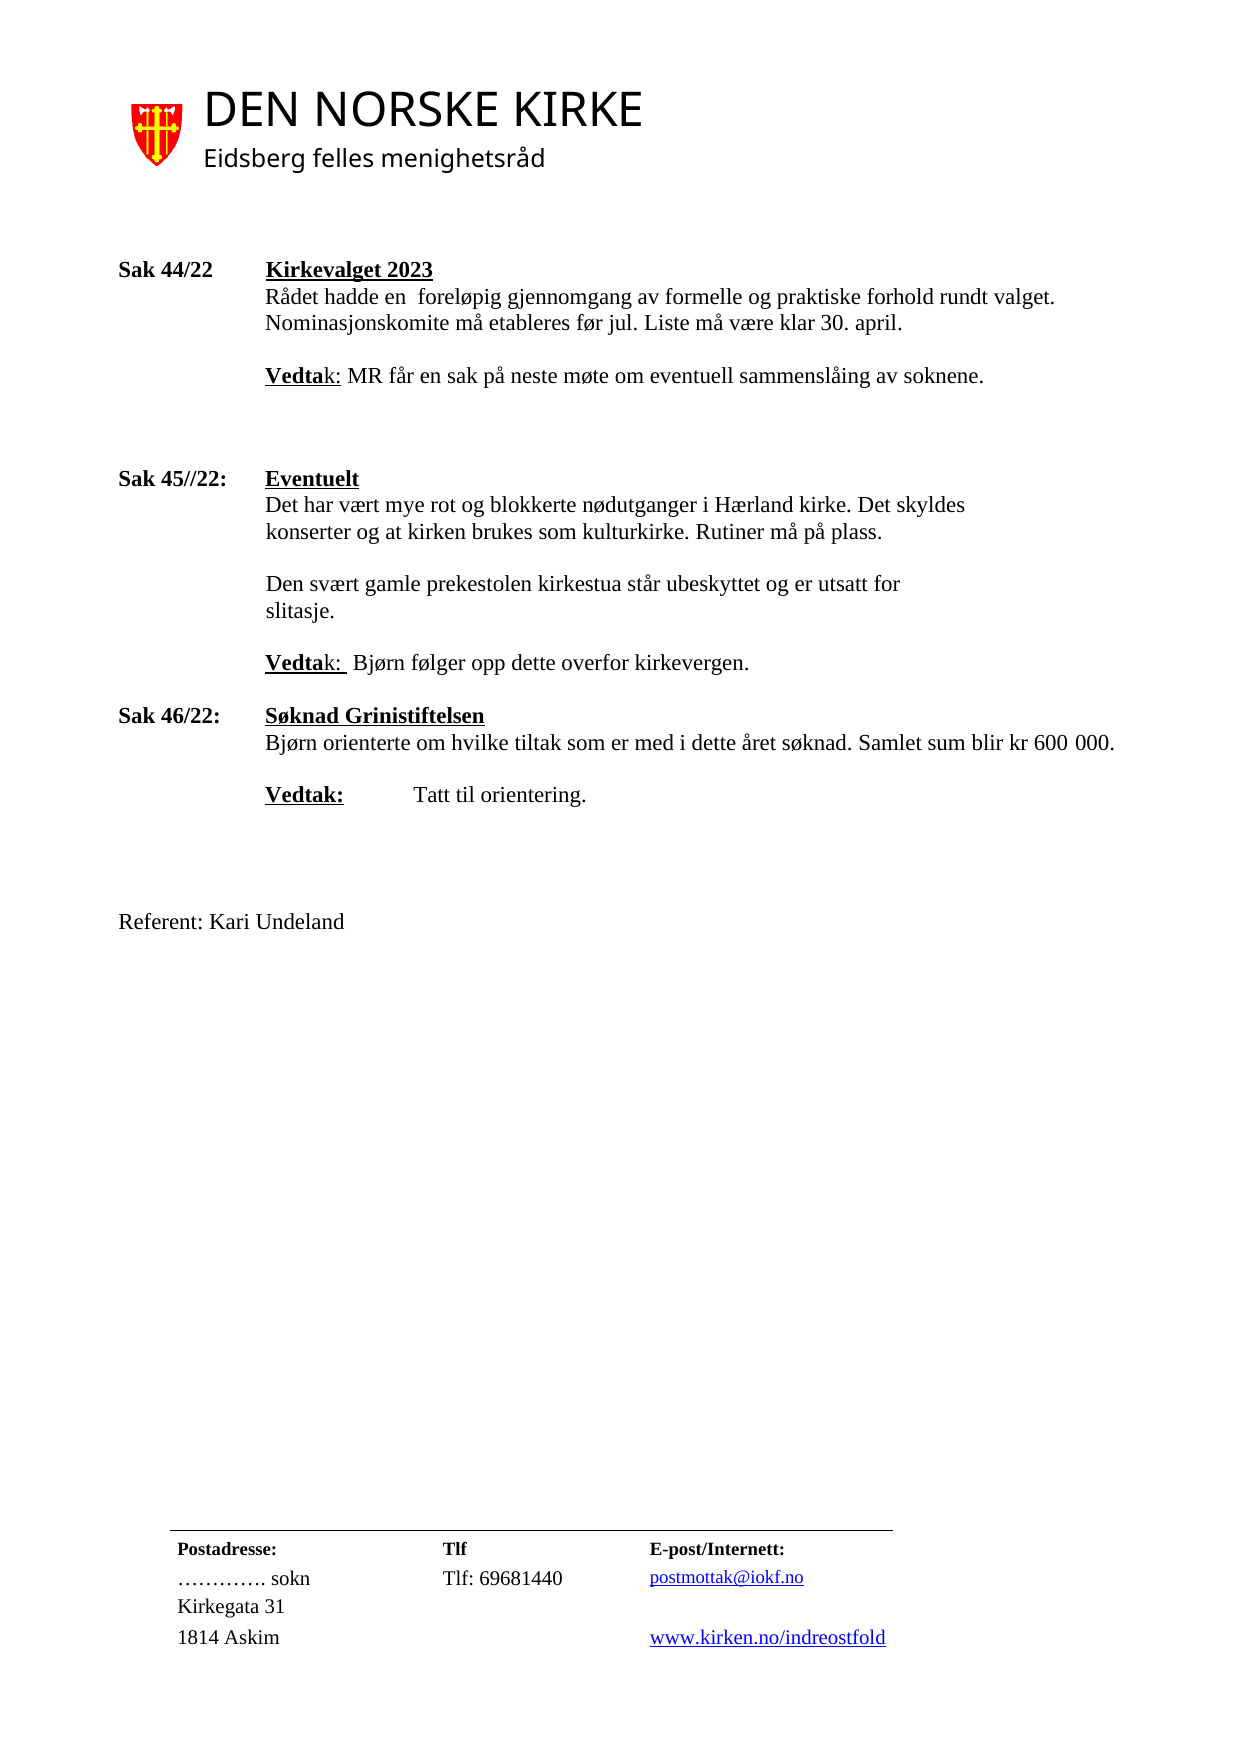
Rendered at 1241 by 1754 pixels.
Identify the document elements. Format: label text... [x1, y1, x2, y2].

text Referent: Kari Undeland [118, 908, 1122, 935]
picture [131, 103, 183, 167]
text Vedtak: Bjørn følger opp dette overfor kirkevergen. [118, 649, 1122, 676]
text Vedtak: MR får en sak på neste møte om eventuell sammenslåing av soknene. [265, 362, 1122, 388]
text Sak 45//22: Eventuelt Det har vært mye rot og blokkerte nødutganger i Hærland kirke. Det skyldes konserter og at kirken brukes som kulturkirke. Rutiner må på plass. [118, 465, 1122, 544]
text Sak 44/22 Kirkevalget 2023 [118, 256, 1122, 283]
text Rådet hadde en foreløpig gjennomgang av formelle og praktiske forhold rundt valget. Nominasjonskomite må etableres før jul. Liste må være klar 30. april. [265, 283, 1122, 336]
text Sak 46/22: Søknad Grinistiftelsen Bjørn orienterte om hvilke tiltak som er med i dette året søknad. Samlet sum blir kr 600 000. [118, 702, 1122, 755]
text Den svært gamle prekestolen kirkestua står ubeskyttet og er utsatt for slitasje. [118, 570, 1122, 623]
text Vedtak: Tatt til orientering. [118, 781, 1122, 808]
